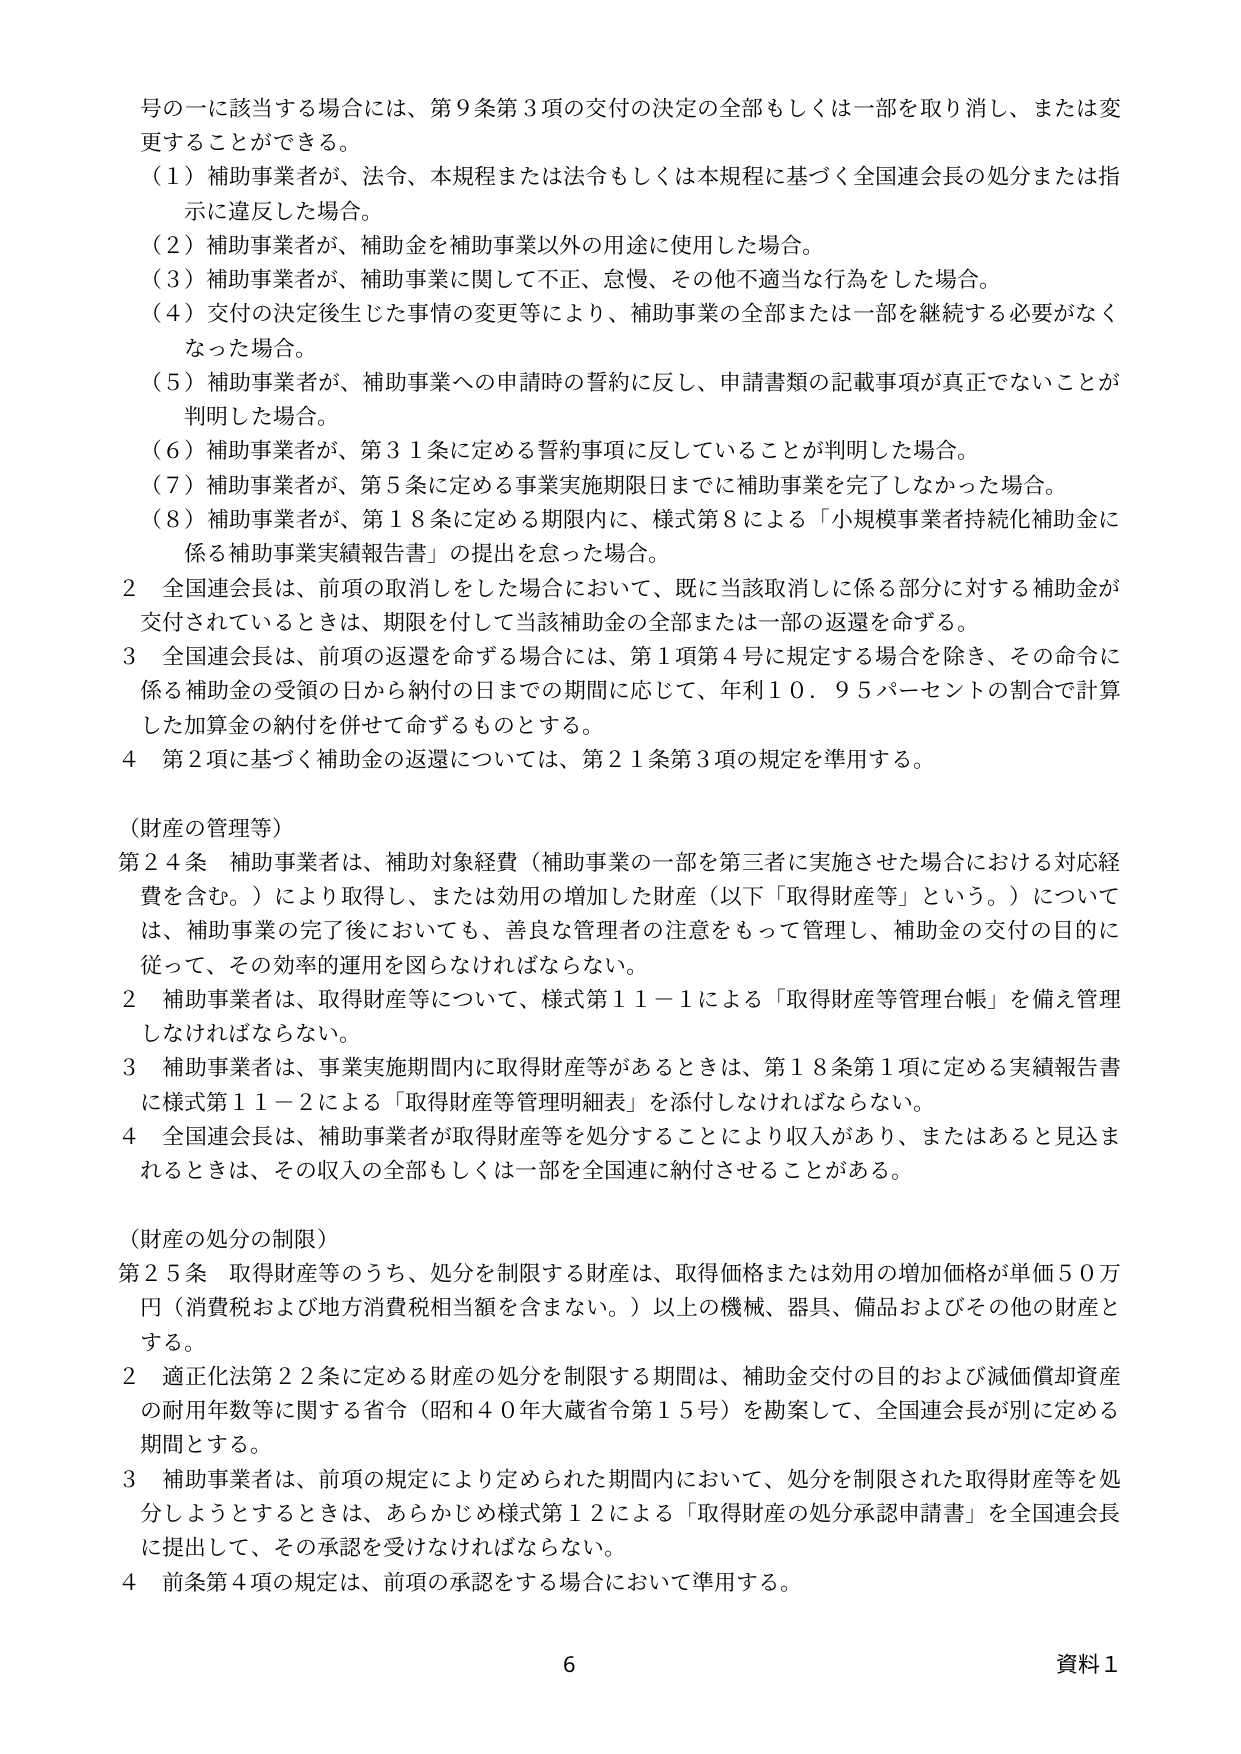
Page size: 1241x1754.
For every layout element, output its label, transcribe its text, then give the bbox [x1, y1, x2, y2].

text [118, 89, 1122, 157]
text ２ 全国連会長は、前項の取消しをした場合において、既に当該取消しに係る部分に対する補助金が交付されているときは、期限を付して当該補助金の全部または一部の返還を命ずる。 [118, 569, 1122, 637]
text 第２５条 取得財産等のうち、処分を制限する財産は、取得価格または効用の増加価格が単価５０万円（消費税および地方消費税相当額を含まない。）以上の機械、器具、備品およびその他の財産とする。 [118, 1254, 1122, 1357]
text ２ 適正化法第２２条に定める財産の処分を制限する期間は、補助金交付の目的および減価償却資産の耐用年数等に関する省令（昭和４０年大蔵省令第１５号）を勘案して、全国連会長が別に定める期間とする。 [118, 1357, 1122, 1460]
text 第２４条 補助事業者は、補助対象経費（補助事業の一部を第三者に実施させた場合における対応経費を含む。）により取得し、または効用の増加した財産（以下「取得財産等」という。）については、補助事業の完了後においても、善良な管理者の注意をもって管理し、補助金の交付の目的に従って、その効率的運用を図らなければならない。 [118, 843, 1122, 980]
text （７）補助事業者が、第５条に定める事業実施期限日までに補助事業を完了しなかった場合。 [140, 466, 1122, 500]
text （１）補助事業者が、法令、本規程または法令もしくは本規程に基づく全国連会長の処分または指示に違反した場合。 [140, 157, 1122, 226]
text ４ 前条第４項の規定は、前項の承認をする場合において準用する。 [118, 1562, 1122, 1597]
text （財産の処分の制限） [118, 1220, 1122, 1254]
text （財産の管理等） [118, 808, 1122, 843]
text （８）補助事業者が、第１８条に定める期限内に、様式第８による「小規模事業者持続化補助金に係る補助事業実績報告書」の提出を怠った場合。 [140, 500, 1122, 569]
text ４ 第２項に基づく補助金の返還については、第２１条第３項の規定を準用する。 [118, 740, 1122, 774]
text （６）補助事業者が、第３１条に定める誓約事項に反していることが判明した場合。 [140, 432, 1122, 466]
text ３ 全国連会長は、前項の返還を命ずる場合には、第１項第４号に規定する場合を除き、その命令に係る補助金の受領の日から納付の日までの期間に応じて、年利１０．９５パーセントの割合で計算した加算金の納付を併せて命ずるものとする。 [118, 637, 1122, 740]
text ３ 補助事業者は、前項の規定により定められた期間内において、処分を制限された取得財産等を処分しようとするときは、あらかじめ様式第１２による「取得財産の処分承認申請書」を全国連会長に提出して、その承認を受けなければならない。 [118, 1460, 1122, 1562]
text ３ 補助事業者は、事業実施期間内に取得財産等があるときは、第１８条第１項に定める実績報告書に様式第１１－２による「取得財産等管理明細表」を添付しなければならない。 [118, 1048, 1122, 1117]
text （５）補助事業者が、補助事業への申請時の誓約に反し、申請書類の記載事項が真正でないことが判明した場合。 [140, 363, 1122, 432]
text （３）補助事業者が、補助事業に関して不正、怠慢、その他不適当な行為をした場合。 [140, 260, 1122, 294]
text ２ 補助事業者は、取得財産等について、様式第１１－１による「取得財産等管理台帳」を備え管理しなければならない。 [118, 980, 1122, 1048]
text （２）補助事業者が、補助金を補助事業以外の用途に使用した場合。 [140, 226, 1122, 260]
text （４）交付の決定後生じた事情の変更等により、補助事業の全部または一部を継続する必要がなくなった場合。 [140, 294, 1122, 363]
text ４ 全国連会長は、補助事業者が取得財産等を処分することにより収入があり、またはあると見込まれるときは、その収入の全部もしくは一部を全国連に納付させることがある。 [118, 1117, 1122, 1186]
